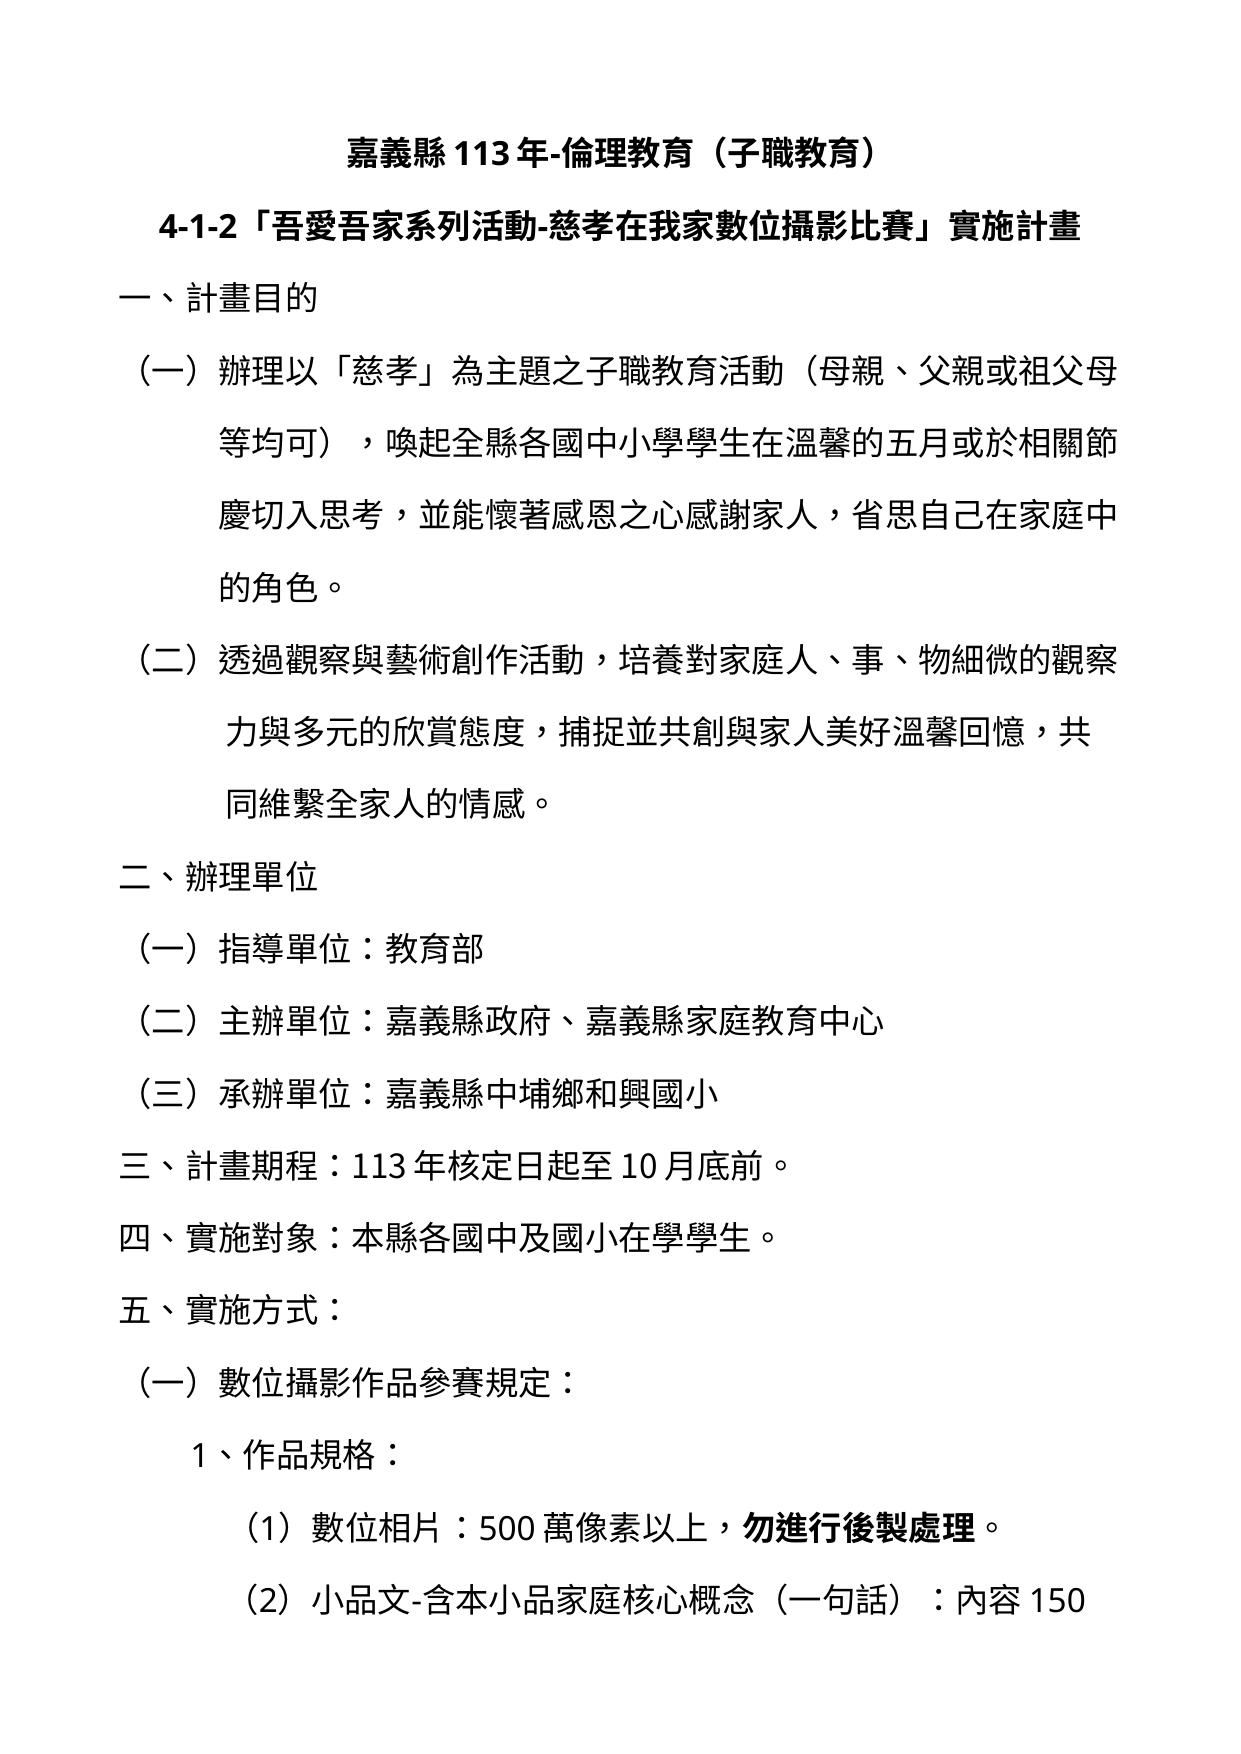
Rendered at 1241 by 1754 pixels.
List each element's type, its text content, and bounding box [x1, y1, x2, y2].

text （二）主辦單位：嘉義縣政府、嘉義縣家庭教育中心 [118, 995, 1122, 1043]
text 4-1-2「吾愛吾家系列活動-慈孝在我家數位攝影比賽」實施計畫 [118, 199, 1122, 248]
text 1、作品規格： [156, 1429, 1122, 1477]
text （三）承辦單位：嘉義縣中埔鄉和興國小 [118, 1067, 1122, 1116]
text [191, 1574, 1122, 1622]
text （一）辦理以「慈孝」為主題之子職教育活動（母親、父親或祖父母等均可），喚起全縣各國中小學學生在溫馨的五月或於相關節慶切入思考，並能懷著感恩之心感謝家人，省思自己在家庭中的角色。 [118, 344, 1122, 609]
text 五、實施方式： [118, 1284, 1122, 1332]
text （一）指導單位：教育部 [118, 923, 1122, 971]
text 一、計畫目的 [118, 272, 1122, 320]
text 三、計畫期程：113年核定日起至10月底前。 [118, 1140, 1122, 1188]
text （一）數位攝影作品參賽規定： [118, 1357, 1122, 1405]
text 四、實施對象：本縣各國中及國小在學學生。 [118, 1212, 1122, 1260]
text （二）透過觀察與藝術創作活動，培養對家庭人、事、物細微的觀察力與多元的欣賞態度，捕捉並共創與家人美好溫馨回憶，共同維繫全家人的情感。 [118, 634, 1122, 826]
text （1）數位相片：500萬像素以上，勿進行後製處理。 [191, 1501, 1122, 1550]
text 二、辦理單位 [118, 851, 1122, 899]
text 嘉義縣113年-倫理教育（子職教育） [118, 127, 1122, 175]
